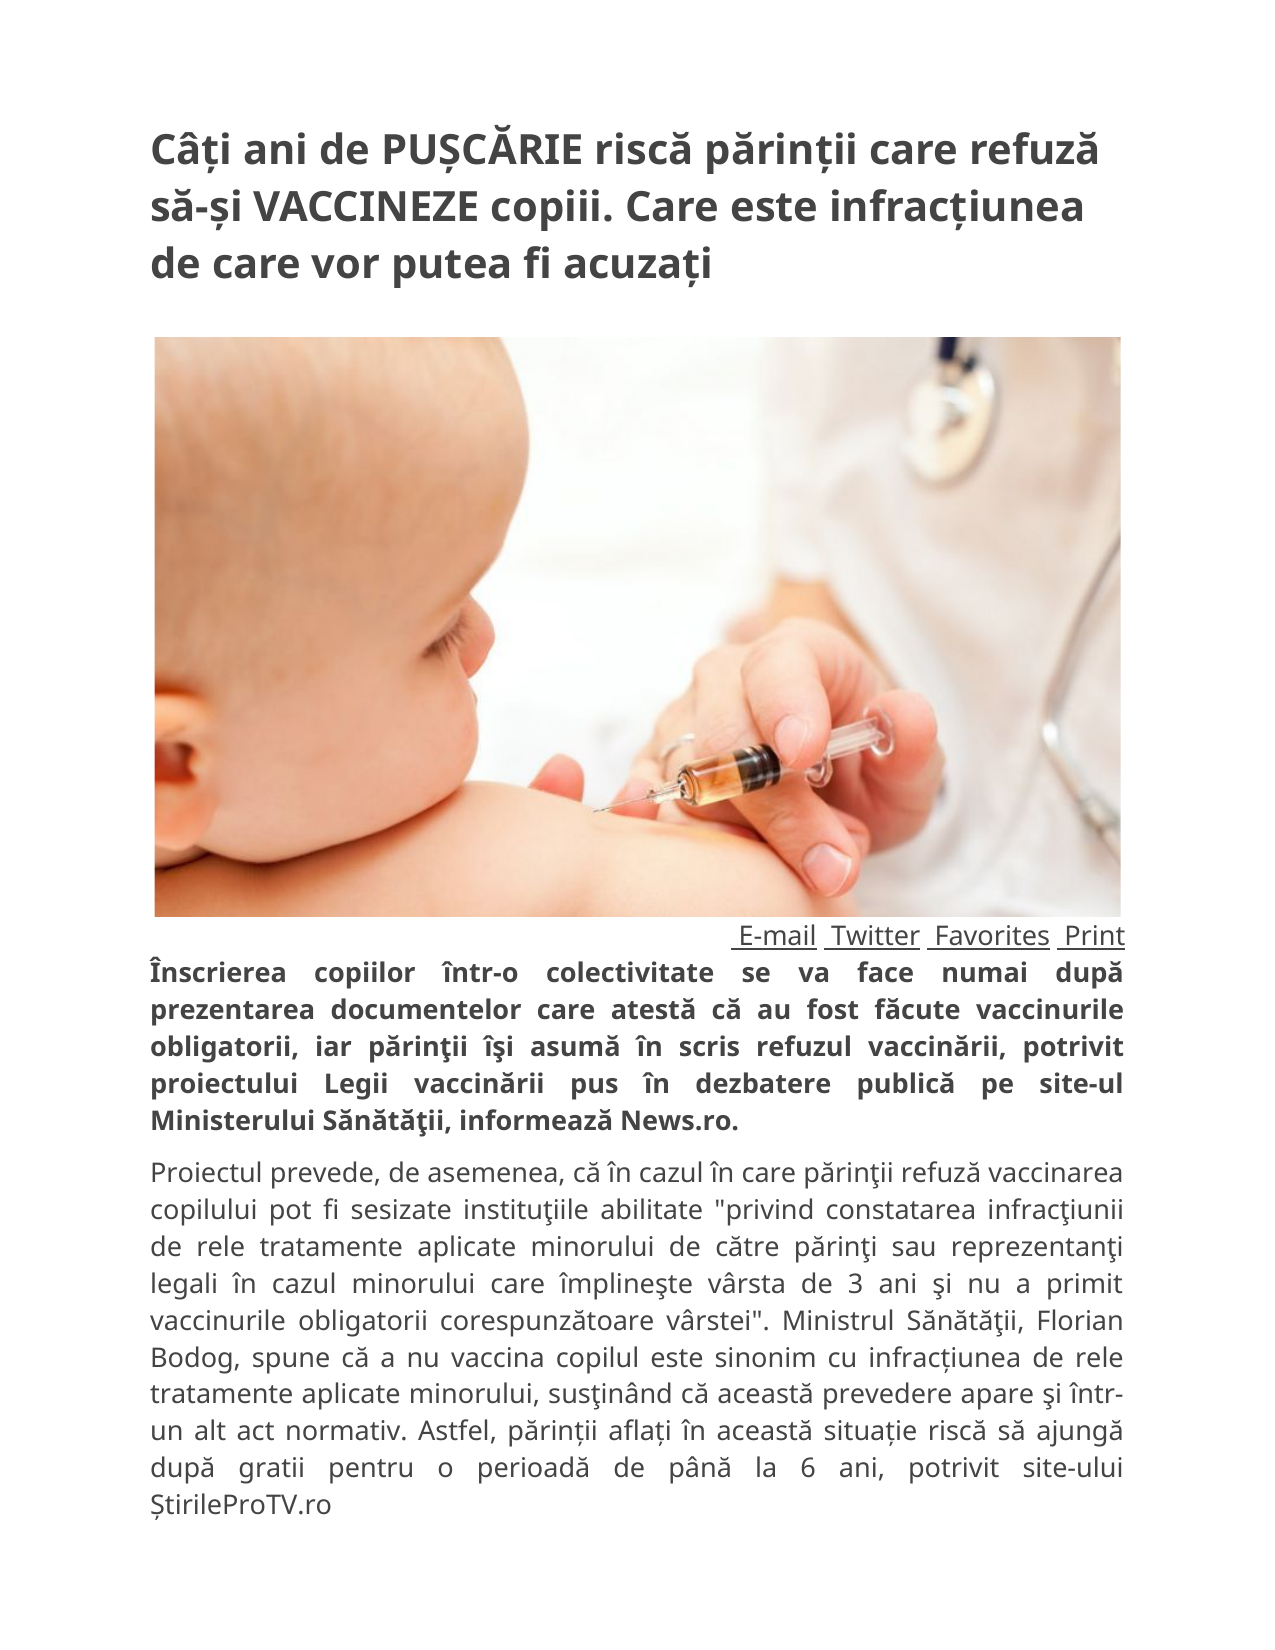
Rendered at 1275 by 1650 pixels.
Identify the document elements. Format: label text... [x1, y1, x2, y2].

text Înscrierea copiilor într-o colectivitate se va face numai după prezentarea documentelor care atestă că au fost făcute vaccinurile obligatorii, iar părinţii îşi asumă în scris refuzul vaccinării, potrivit proiectului Legii vaccinării pus în dezbatere publică pe site-ul Ministerului Sănătăţii, informează News.ro. [150, 954, 1125, 1138]
subtitle Câți ani de PUȘCĂRIE riscă părinții care refuză să-și VACCINEZE copiii. Care este infracțiunea de care vor putea fi acuzați [150, 120, 1125, 290]
text Proiectul prevede, de asemenea, că în cazul în care părinţii refuză vaccinarea copilului pot fi sesizate instituţiile abilitate "privind constatarea infracţiunii de rele tratamente aplicate minorului de către părinţi sau reprezentanţi legali în cazul minorului care împlineşte vârsta de 3 ani şi nu a primit vaccinurile obligatorii corespunzătoare vârstei". Ministrul Sănătăţii, Florian Bodog, spune că a nu vaccina copilul este sinonim cu infracțiunea de rele tratamente aplicate minorului, susţinând că această prevedere apare şi într-un alt act normativ. Astfel, părinții aflați în această situație riscă să ajungă după gratii pentru o perioadă de până la 6 ani, potrivit site-ului ȘtirileProTV.ro [150, 1154, 1125, 1522]
text E-mail Twitter Favorites Print [150, 917, 1125, 954]
picture [154, 337, 1121, 917]
